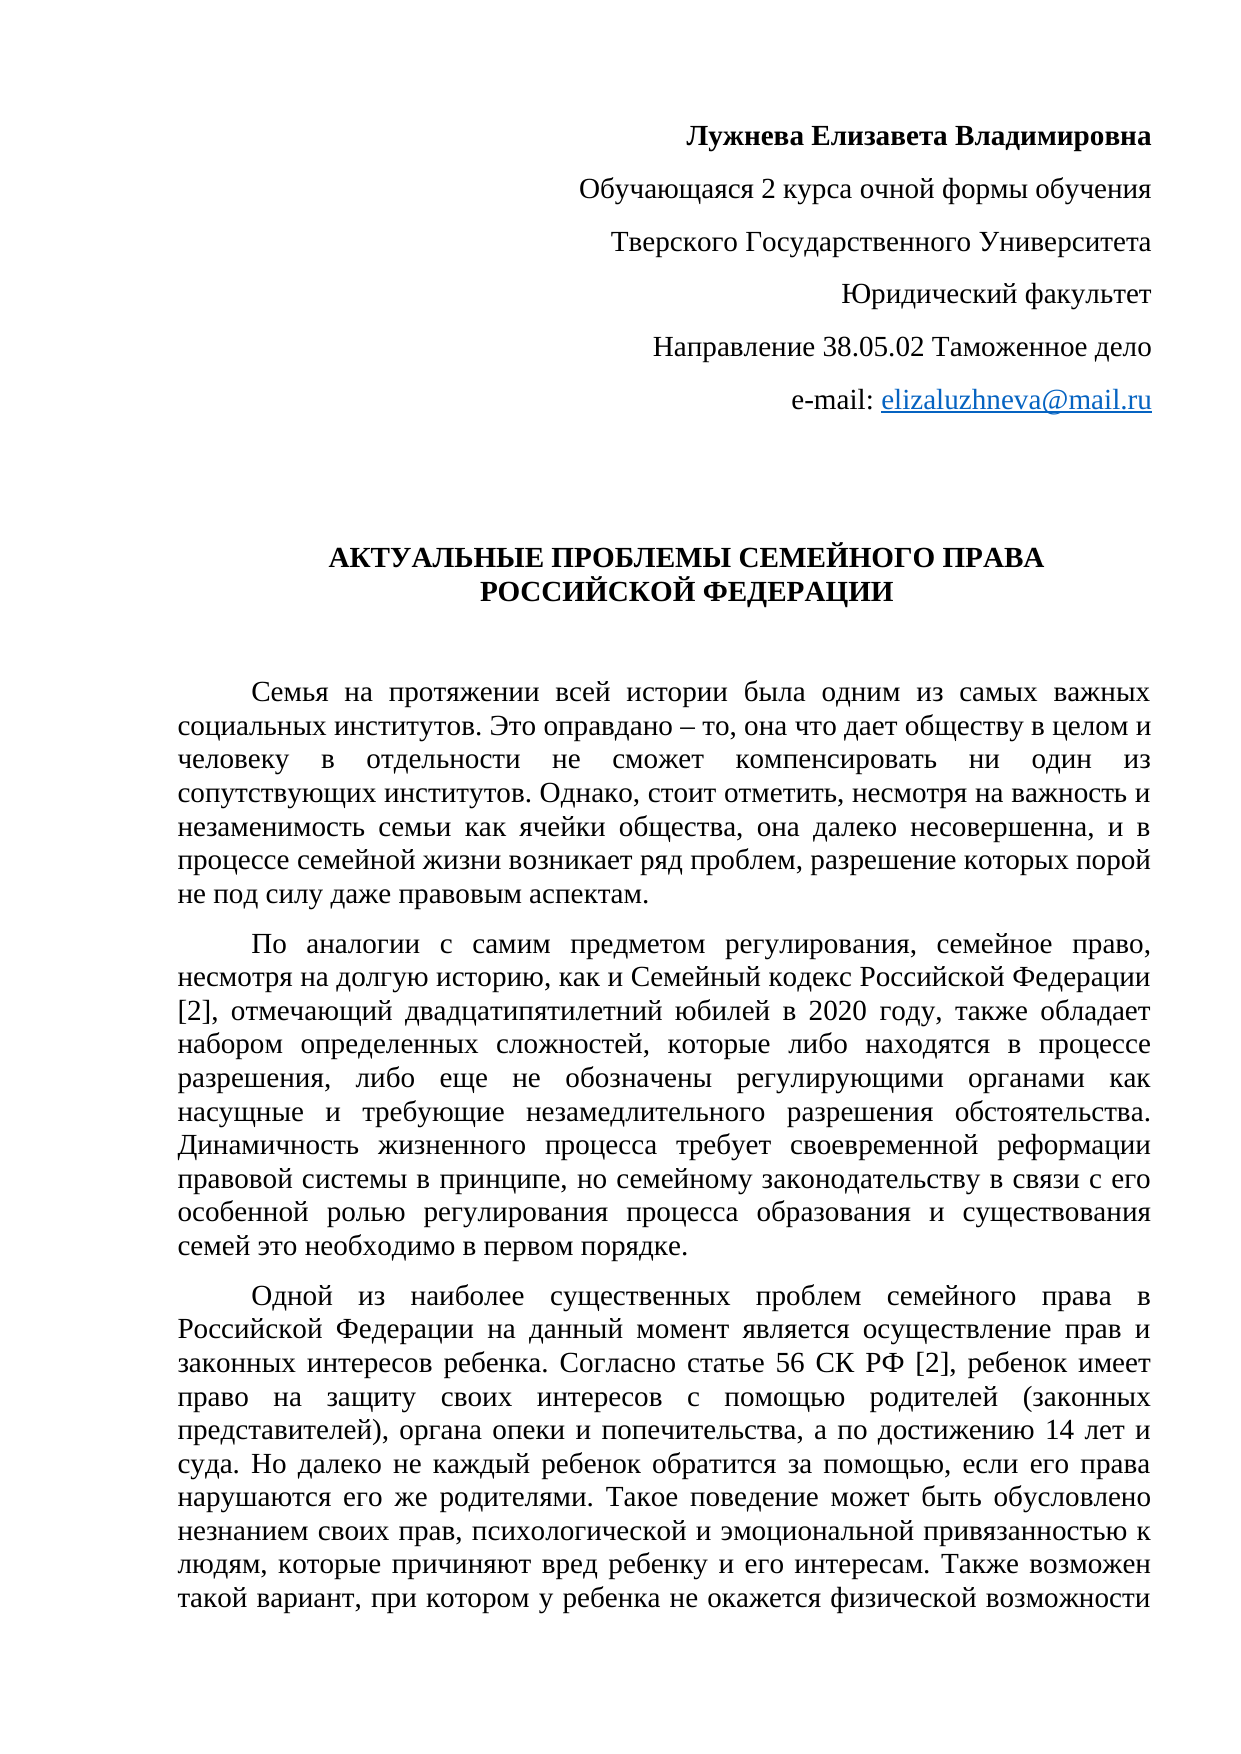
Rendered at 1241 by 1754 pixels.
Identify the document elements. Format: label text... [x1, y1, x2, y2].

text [177, 1278, 1152, 1613]
text Лужнева Елизавета Владимировна [177, 118, 1152, 152]
text Направление 38.05.02 Таможенное дело [177, 329, 1152, 363]
text Юридический факультет [177, 277, 1152, 310]
text Семья на протяжении всей истории была одним из самых важных социальных институтов. Это оправдано – то, она что дает обществу в целом и человеку в отдельности не сможет компенсировать ни один из сопутствующих институтов. Однако, стоит отметить, несмотря на важность и незаменимость семьи как ячейки общества, она далеко несовершенна, и в процессе семейной жизни возникает ряд проблем, разрешение которых порой не под силу даже правовым аспектам. [177, 674, 1152, 909]
text АКТУАЛЬНЫЕ ПРОБЛЕМЫ СЕМЕЙНОГО ПРАВА РОССИЙСКОЙ ФЕДЕРАЦИИ [222, 541, 1152, 608]
text По аналогии с самим предметом регулирования, семейное право, несмотря на долгую историю, как и Семейный кодекс Российской Федерации [2], отмечающий двадцатипятилетний юбилей в 2020 году, также обладает набором определенных сложностей, которые либо находятся в процессе разрешения, либо еще не обозначены регулирующими органами как насущные и требующие незамедлительного разрешения обстоятельства. Динамичность жизненного процесса требует своевременной реформации правовой системы в принципе, но семейному законодательству в связи с его особенной ролью регулирования процесса образования и существования семей это необходимо в первом порядке. [177, 926, 1152, 1261]
text e-mail: elizaluzhneva@mail.ru [177, 382, 1152, 416]
text Обучающаяся 2 курса очной формы обучения [177, 171, 1152, 204]
text Тверского Государственного Университета [177, 224, 1152, 257]
